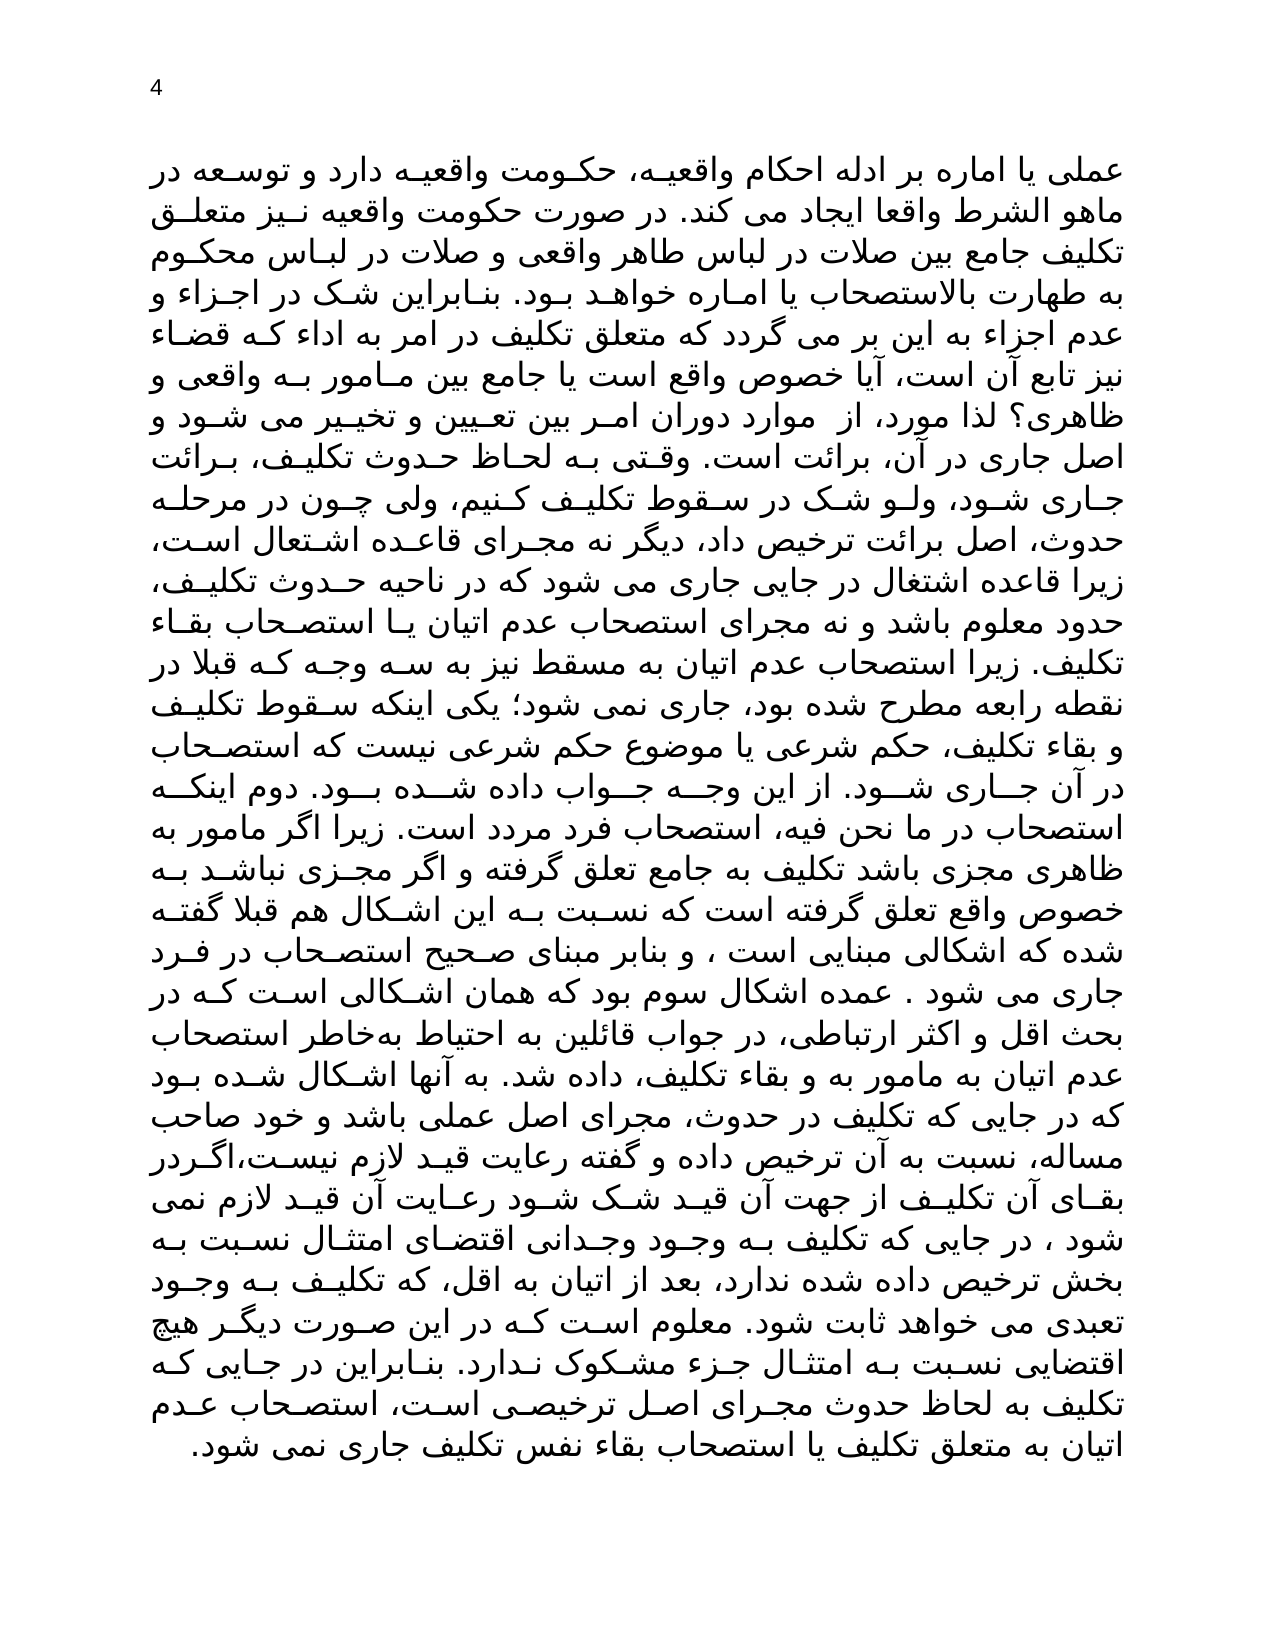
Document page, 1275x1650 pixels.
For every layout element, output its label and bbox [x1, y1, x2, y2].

text [150, 150, 1125, 1464]
